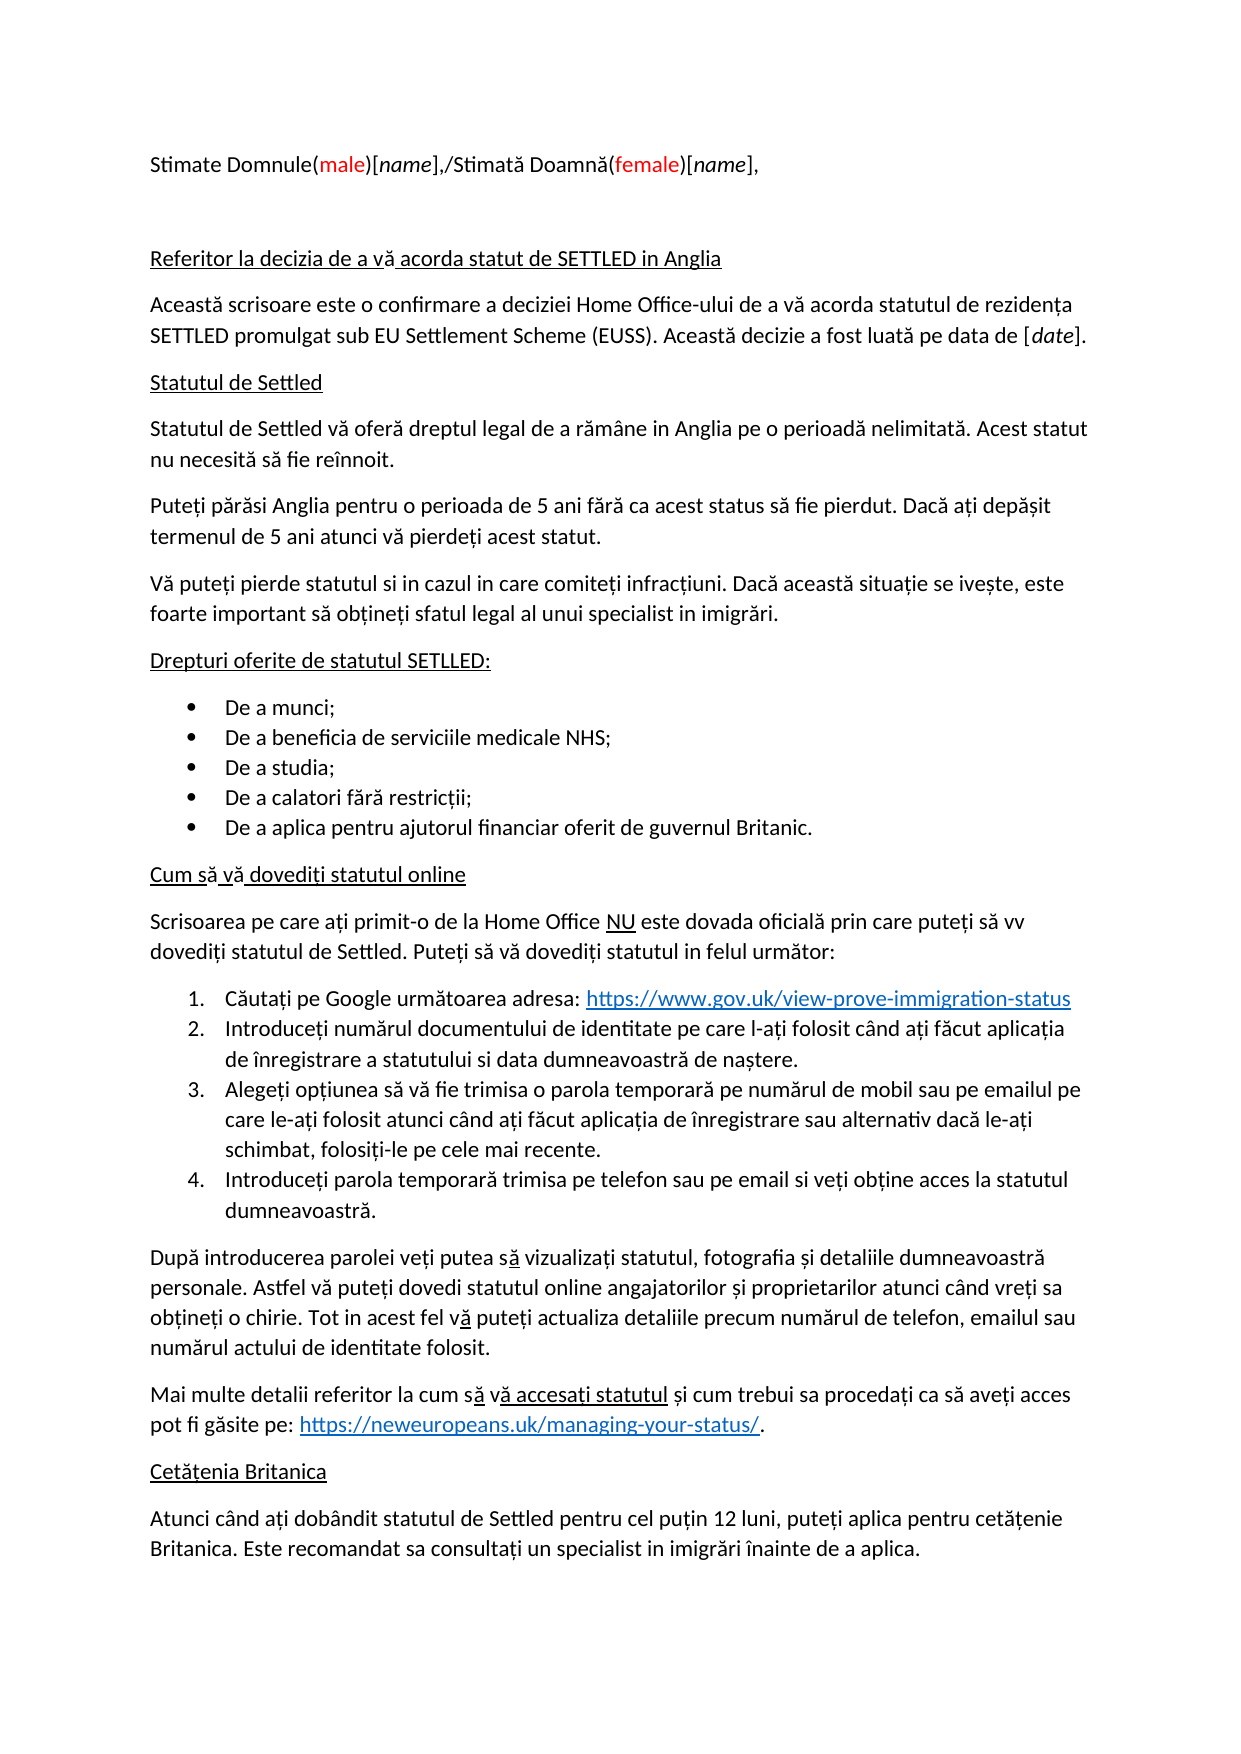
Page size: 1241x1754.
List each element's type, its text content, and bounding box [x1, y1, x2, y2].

text Vă puteți pierde statutul si in cazul in care comiteți infracțiuni. Dacă această situație se ivește, este foarte important să obțineți sfatul legal al unui specialist in imigrări. [150, 569, 1090, 627]
list Introduceți numărul documentului de identitate pe care l-ați folosit când ați făcut aplicația de înregistrare a statutului si data dumneavoastră de naștere. [187, 1014, 1090, 1073]
text Scrisoarea pe care ați primit-o de la Home Office NU este dovada oficială prin care puteți să vv dovediți statutul de Settled. Puteți să vă dovediți statutul in felul următor: [150, 907, 1090, 966]
list Introduceți parola temporară trimisa pe telefon sau pe email si veți obține acces la statutul dumneavoastră. [187, 1166, 1090, 1224]
list Căutați pe Google următoarea adresa: https://www.gov.uk/view-prove-immigration-status [187, 984, 1090, 1012]
list De a calatori fără restricții; [187, 783, 1090, 811]
text Cetățenia Britanica [150, 1457, 1090, 1485]
list De a aplica pentru ajutorul financiar oferit de guvernul Britanic. [187, 813, 1090, 842]
text Drepturi oferite de statutul SETLLED: [150, 646, 1090, 674]
text Stimate Domnule(male)[name],/Stimată Doamnă(female)[name], [150, 150, 1090, 178]
text Atunci când ați dobândit statutul de Settled pentru cel puțin 12 luni, puteți aplica pentru cetățenie Britanica. Este recomandat sa consultați un specialist in imigrări înainte de a aplica. [150, 1504, 1090, 1562]
text După introducerea parolei veți putea să vizualizați statutul, fotografia și detaliile dumneavoastră personale. Astfel vă puteți dovedi statutul online angajatorilor și proprietarilor atunci când vreți sa obțineți o chirie. Tot in acest fel vă puteți actualiza detaliile precum numărul de telefon, emailul sau numărul actului de identitate folosit. [150, 1243, 1090, 1361]
list De a beneficia de serviciile medicale NHS; [187, 723, 1090, 751]
text Cum să vă dovediți statutul online [150, 860, 1090, 888]
text Statutul de Settled [150, 368, 1090, 396]
list De a munci; [187, 693, 1090, 721]
text Mai multe detalii referitor la cum să vă accesați statutul și cum trebui sa procedați ca să aveți acces pot fi găsite pe: https://neweuropeans.uk/managing-your-status/. [150, 1380, 1090, 1438]
text Referitor la decizia de a vă acorda statut de SETTLED in Anglia [150, 244, 1090, 272]
list De a studia; [187, 753, 1090, 781]
text Puteți părăsi Anglia pentru o perioada de 5 ani fără ca acest status să fie pierdut. Dacă ați depășit termenul de 5 ani atunci vă pierdeți acest statut. [150, 492, 1090, 550]
list Alegeți opțiunea să vă fie trimisa o parola temporară pe numărul de mobil sau pe emailul pe care le-ați folosit atunci când ați făcut aplicația de înregistrare sau alternativ dacă le-ați schimbat, folosiți-le pe cele mai recente. [187, 1075, 1090, 1163]
text Această scrisoare este o confirmare a deciziei Home Office-ului de a vă acorda statutul de rezidența SETTLED promulgat sub EU Settlement Scheme (EUSS). Această decizie a fost luată pe data de [date]. [150, 291, 1090, 349]
text Statutul de Settled vă oferă dreptul legal de a rămâne in Anglia pe o perioadă nelimitată. Acest statut nu necesită să fie reînnoit. [150, 414, 1090, 473]
